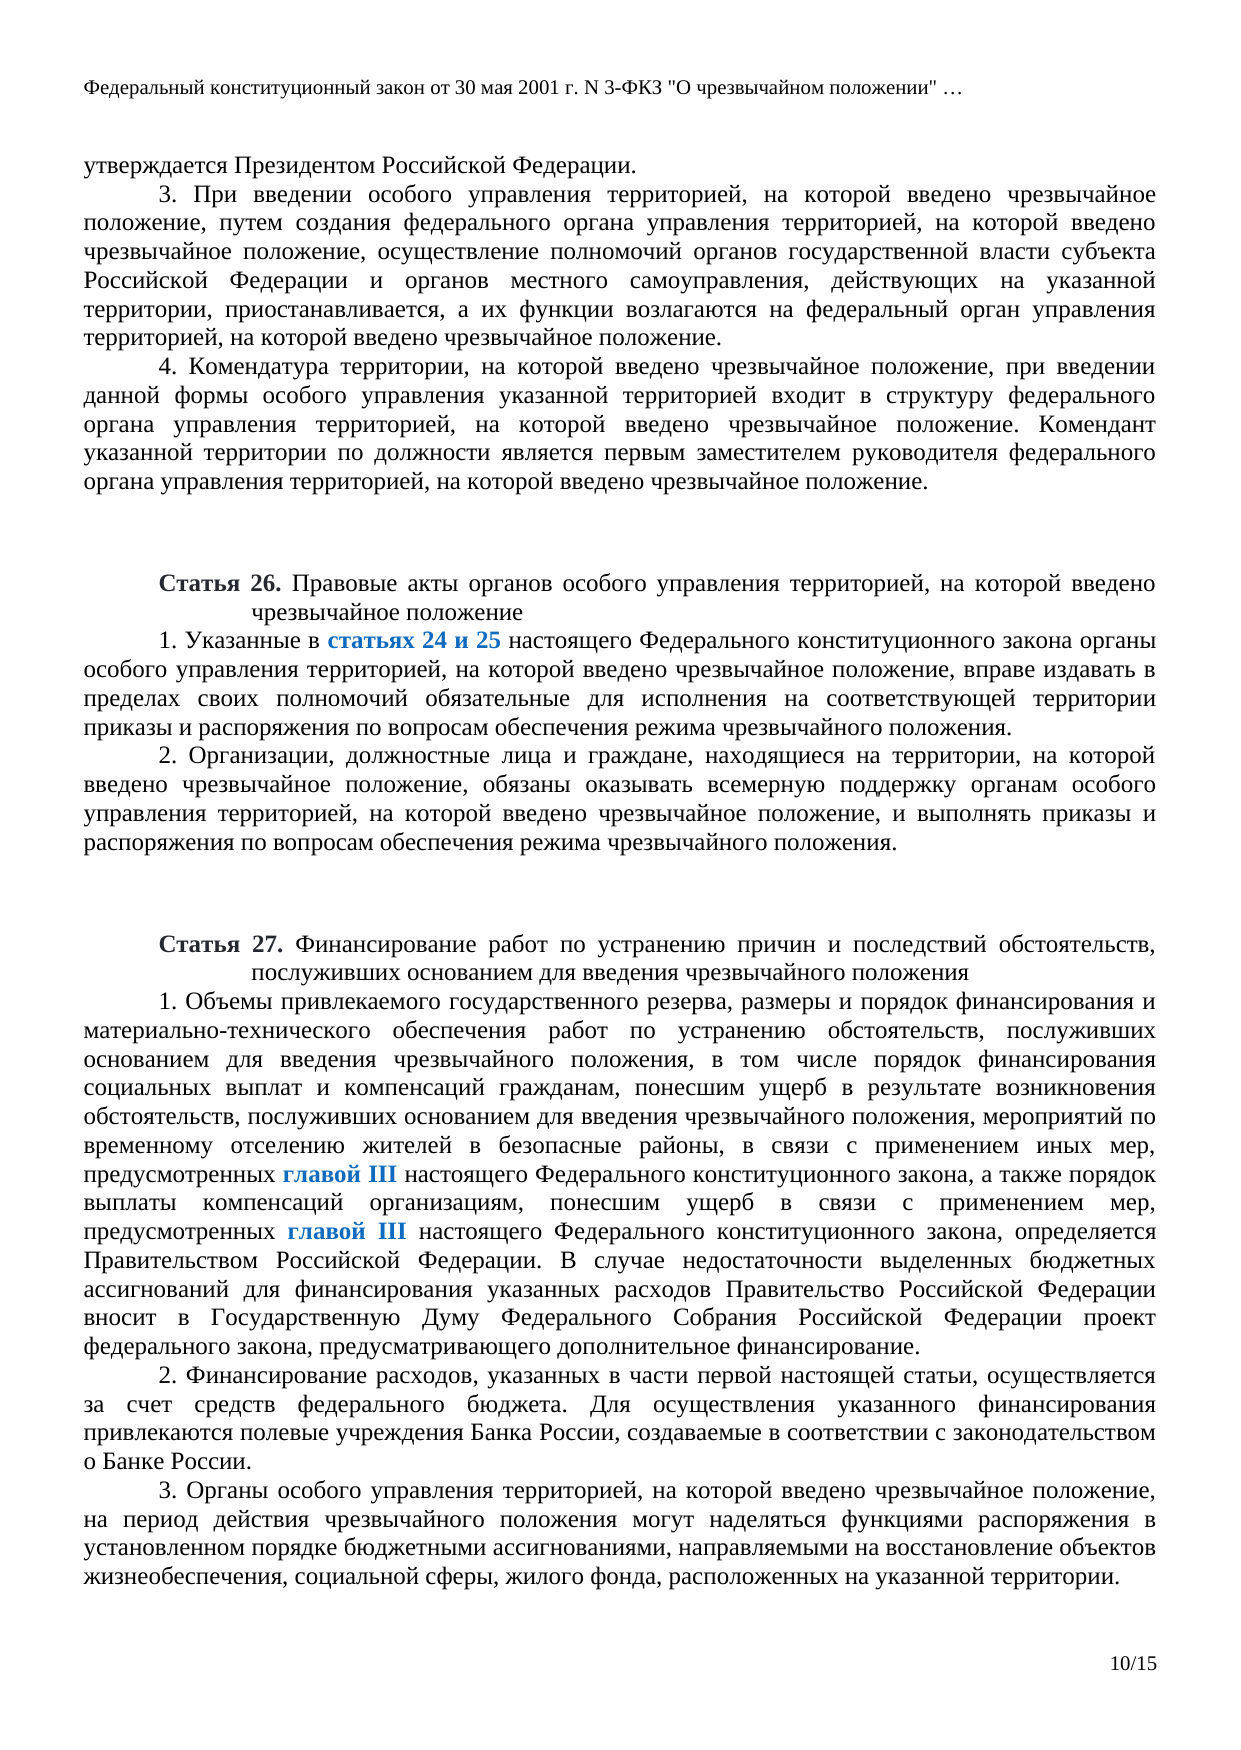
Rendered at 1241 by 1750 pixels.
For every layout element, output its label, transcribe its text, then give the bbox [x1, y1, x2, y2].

text 4. Комендатура территории, на которой введено чрезвычайное положение, при введении данной формы особого управления указанной территорией входит в структуру федерального органа управления территорией, на которой введено чрезвычайное положение. Комендант указанной территории по должности является первым заместителем руководителя федерального органа управления территорией, на которой введено чрезвычайное положение. [83, 351, 1157, 495]
text 2. Финансирование расходов, указанных в части первой настоящей статьи, осуществляется за счет средств федерального бюджета. Для осуществления указанного финансирования привлекаются полевые учреждения Банка России, создаваемые в соответствии с законодательством о Банке России. [83, 1360, 1157, 1475]
text 1. Указанные в статьях 24 и 25 настоящего Федерального конституционного закона органы особого управления территорией, на которой введено чрезвычайное положение, вправе издавать в пределах своих полномочий обязательные для исполнения на соответствующей территории приказы и распоряжения по вопросам обеспечения режима чрезвычайного положения. [83, 626, 1157, 741]
text Статья 26. Правовые акты органов особого управления территорией, на которой введено чрезвычайное положение [158, 568, 1157, 626]
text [83, 150, 1157, 179]
text 3. Органы особого управления территорией, на которой введено чрезвычайное положение, на период действия чрезвычайного положения могут наделяться функциями распоряжения в установленном порядке бюджетными ассигнованиями, направляемыми на восстановление объектов жизнеобеспечения, социальной сферы, жилого фонда, расположенных на указанной территории. [83, 1475, 1157, 1590]
text 2. Организации, должностные лица и граждане, находящиеся на территории, на которой введено чрезвычайное положение, обязаны оказывать всемерную поддержку органам особого управления территорией, на которой введено чрезвычайное положение, и выполнять приказы и распоряжения по вопросам обеспечения режима чрезвычайного положения. [83, 741, 1157, 856]
text 3. При введении особого управления территорией, на которой введено чрезвычайное положение, путем создания федерального органа управления территорией, на которой введено чрезвычайное положение, осуществление полномочий органов государственной власти субъекта Российской Федерации и органов местного самоуправления, действующих на указанной территории, приостанавливается, а их функции возлагаются на федеральный орган управления территорией, на которой введено чрезвычайное положение. [83, 179, 1157, 351]
text 1. Объемы привлекаемого государственного резерва, размеры и порядок финансирования и материально-технического обеспечения работ по устранению обстоятельств, послуживших основанием для введения чрезвычайного положения, в том числе порядок финансирования социальных выплат и компенсаций гражданам, понесшим ущерб в результате возникновения обстоятельств, послуживших основанием для введения чрезвычайного положения, мероприятий по временному отселению жителей в безопасные районы, в связи с применением иных мер, предусмотренных главой III настоящего Федерального конституционного закона, а также порядок выплаты компенсаций организациям, понесшим ущерб в связи с применением мер, предусмотренных главой III настоящего Федерального конституционного закона, определяется Правительством Российской Федерации. В случае недостаточности выделенных бюджетных ассигнований для финансирования указанных расходов Правительство Российской Федерации вносит в Государственную Думу Федерального Собрания Российской Федерации проект федерального закона, предусматривающего дополнительное финансирование. [83, 986, 1157, 1360]
text Статья 27. Финансирование работ по устранению причин и последствий обстоятельств, послуживших основанием для введения чрезвычайного положения [158, 929, 1157, 986]
